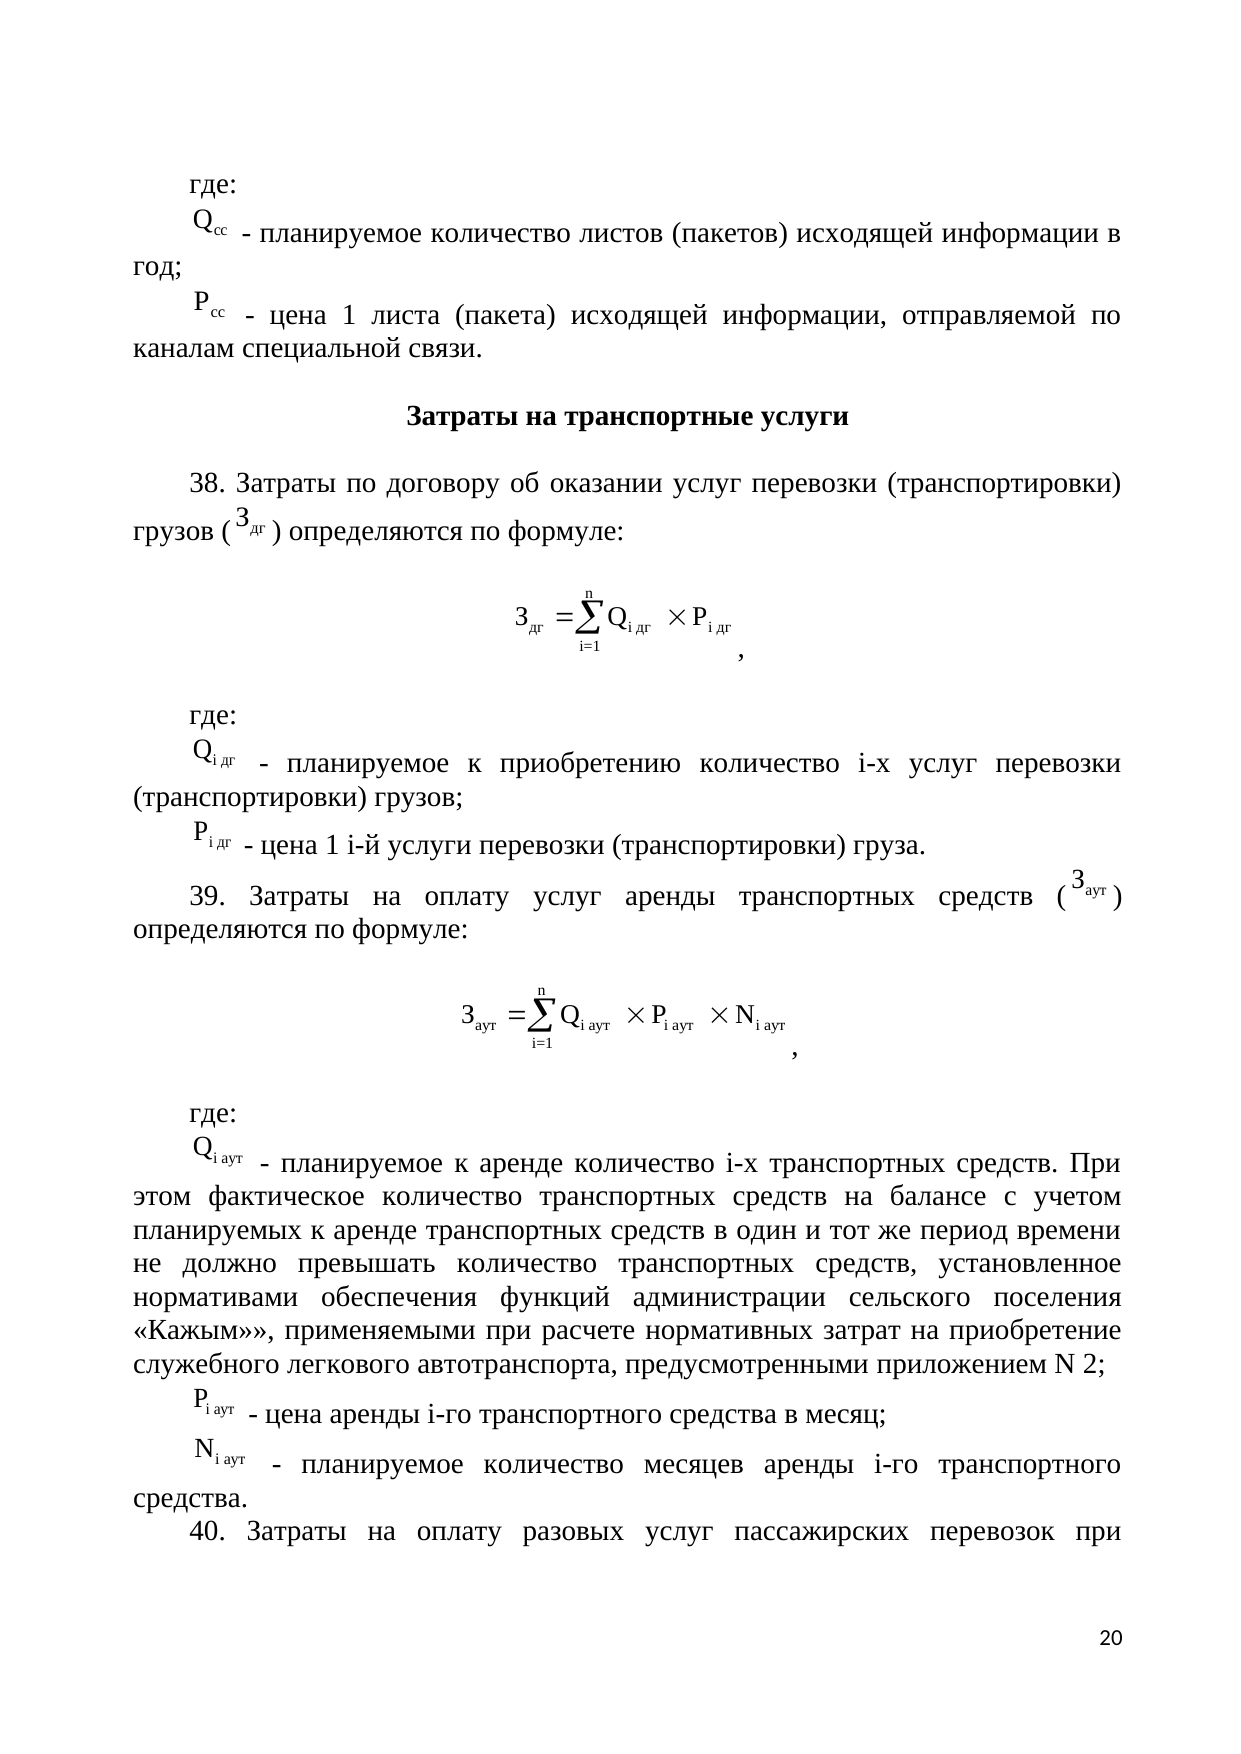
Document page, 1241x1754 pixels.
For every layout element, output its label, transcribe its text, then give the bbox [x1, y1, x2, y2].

text где: [133, 1095, 1122, 1128]
text Затраты на транспортные услуги [133, 398, 1122, 431]
text - планируемое к приобретению количество i-х услуг перевозки (транспортировки) грузов; [133, 730, 1122, 812]
text - цена 1 i-й услуги перевозки (транспортировки) груза. [133, 812, 1122, 861]
text - планируемое количество листов (пакетов) исходящей информации в год; [133, 200, 1122, 282]
text - планируемое к аренде количество i-х транспортных средств. При этом фактическое количество транспортных средств на балансе с учетом планируемых к аренде транспортных средств в один и тот же период времени не должно превышать количество транспортных средств, установленное нормативами обеспечения функций администрации сельского поселения «Кажым»», применяемыми при расчете нормативных затрат на приобретение служебного легкового автотранспорта, предусмотренными приложением N 2; [133, 1128, 1122, 1379]
text 39. Затраты на оплату услуг аренды транспортных средств () определяются по формуле: [133, 861, 1122, 945]
text - цена аренды i-го транспортного средства в месяц; [133, 1379, 1122, 1430]
text , [133, 580, 1122, 663]
text 38. Затраты по договору об оказании услуг перевозки (транспортировки) грузов () определяются по формуле: [133, 465, 1122, 547]
text , [133, 978, 1122, 1061]
text где: [133, 697, 1122, 730]
text - планируемое количество месяцев аренды i-го транспортного средства. [133, 1430, 1122, 1513]
text - цена 1 листа (пакета) исходящей информации, отправляемой по каналам специальной связи. [133, 282, 1122, 364]
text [133, 1513, 1122, 1547]
text где: [133, 166, 1122, 200]
